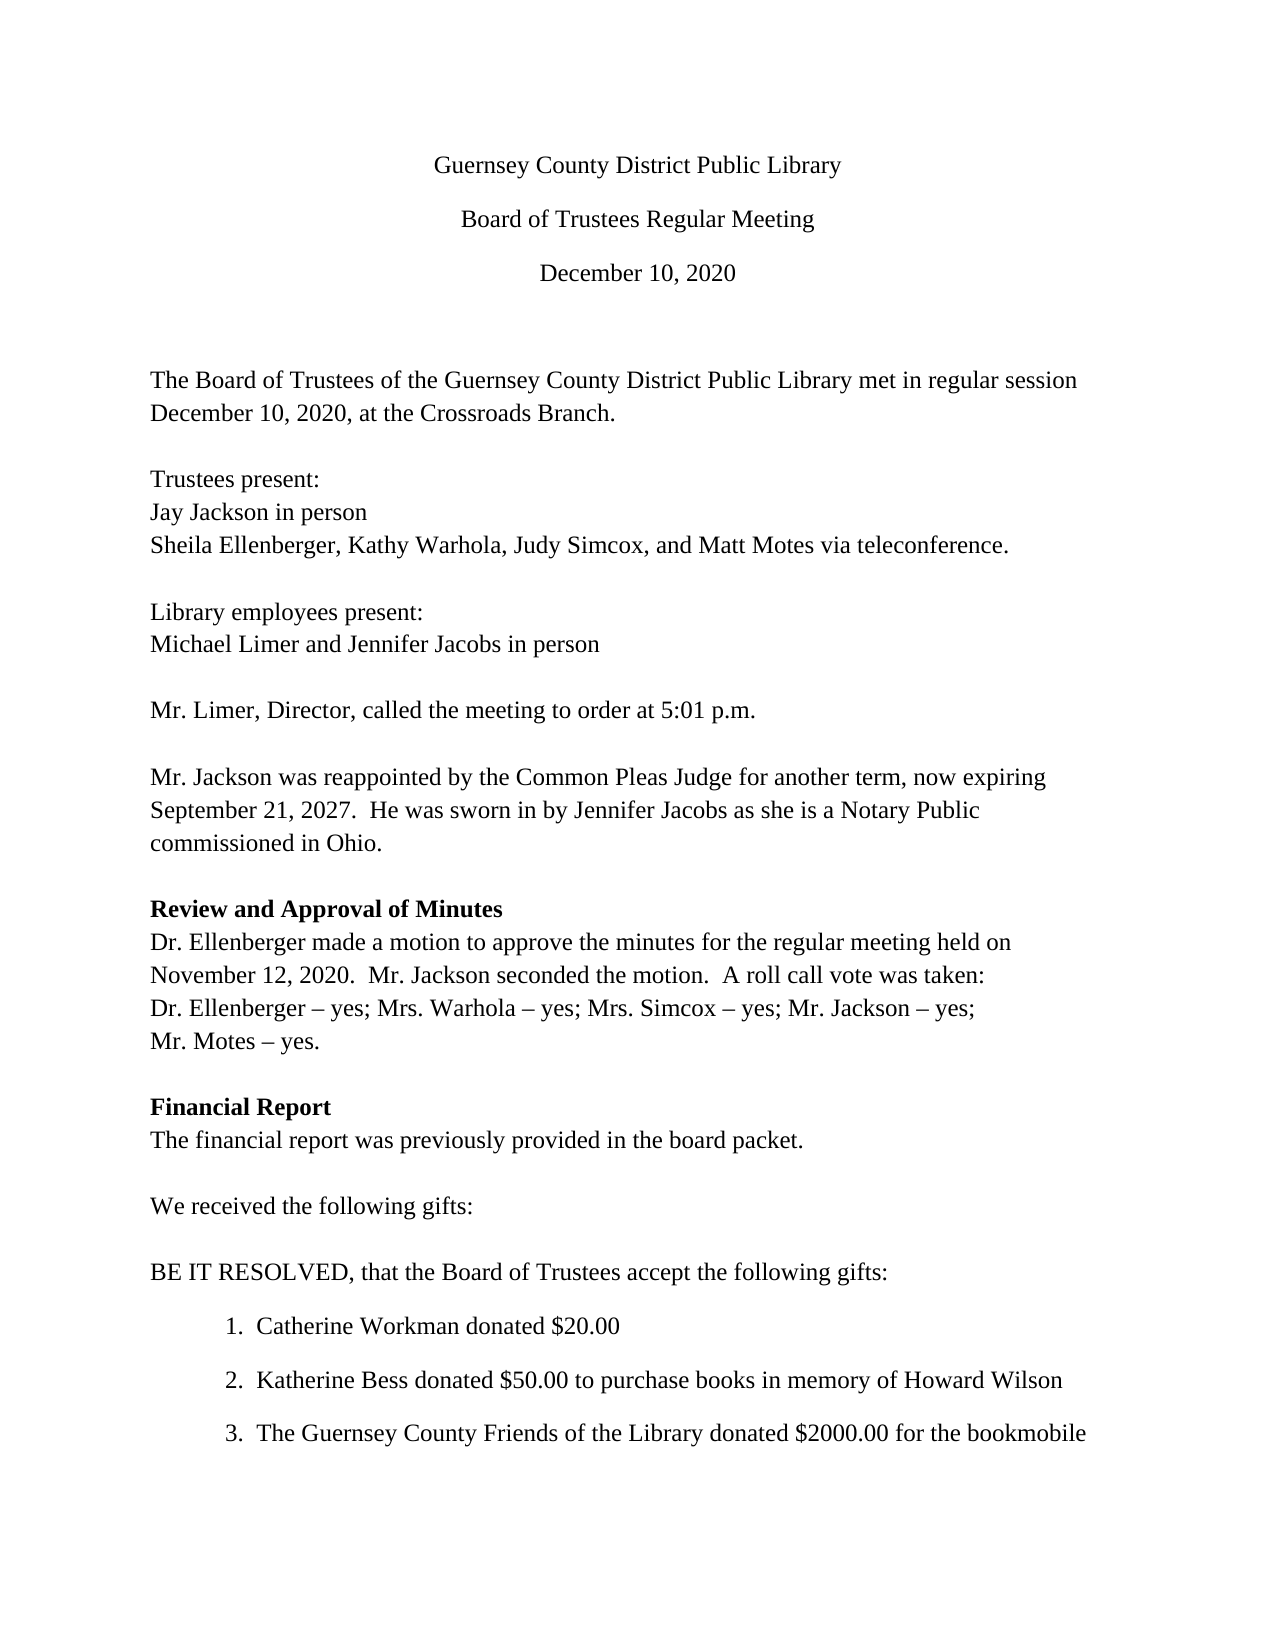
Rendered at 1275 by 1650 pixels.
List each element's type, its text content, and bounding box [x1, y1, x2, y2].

text Jay Jackson in person [150, 497, 1125, 526]
text Mr. Motes – yes. [150, 1026, 1125, 1054]
text Board of Trustees Regular Meeting [150, 204, 1125, 233]
text We received the following gifts: [150, 1191, 1125, 1220]
text Michael Limer and Jennifer Jacobs in person [150, 629, 1125, 658]
text Guernsey County District Public Library [150, 150, 1125, 179]
text Library employees present: [150, 597, 1125, 625]
text 1. Catherine Workman donated $20.00 [150, 1311, 1125, 1339]
text Dr. Ellenberger – yes; Mrs. Warhola – yes; Mrs. Simcox – yes; Mr. Jackson – yes; [150, 993, 1125, 1022]
text Trustees present: [150, 464, 1125, 493]
text BE IT RESOLVED, that the Board of Trustees accept the following gifts: [150, 1257, 1125, 1286]
text 2. Katherine Bess donated $50.00 to purchase books in memory of Howard Wilson [150, 1365, 1125, 1393]
text Dr. Ellenberger made a motion to approve the minutes for the regular meeting held on [150, 927, 1125, 956]
text Financial Report [150, 1092, 1125, 1121]
text December 10, 2020 [150, 258, 1125, 286]
text Review and Approval of Minutes [150, 894, 1125, 922]
text Sheila Ellenberger, Kathy Warhola, Judy Simcox, and Matt Motes via teleconference. [150, 531, 1125, 559]
text The financial report was previously provided in the board packet. [150, 1125, 1125, 1154]
text 3. The Guernsey County Friends of the Library donated $2000.00 for the bookmobile [150, 1418, 1125, 1447]
text The Board of Trustees of the Guernsey County District Public Library met in regular session December 10, 2020, at the Crossroads Branch. [150, 365, 1125, 427]
text November 12, 2020. Mr. Jackson seconded the motion. A roll call vote was taken: [150, 960, 1125, 988]
text Mr. Jackson was reappointed by the Common Pleas Judge for another term, now expiring September 21, 2027. He was sworn in by Jennifer Jacobs as she is a Notary Public commissioned in Ohio. [150, 762, 1125, 856]
text Mr. Limer, Director, called the meeting to order at 5:01 p.m. [150, 696, 1125, 724]
